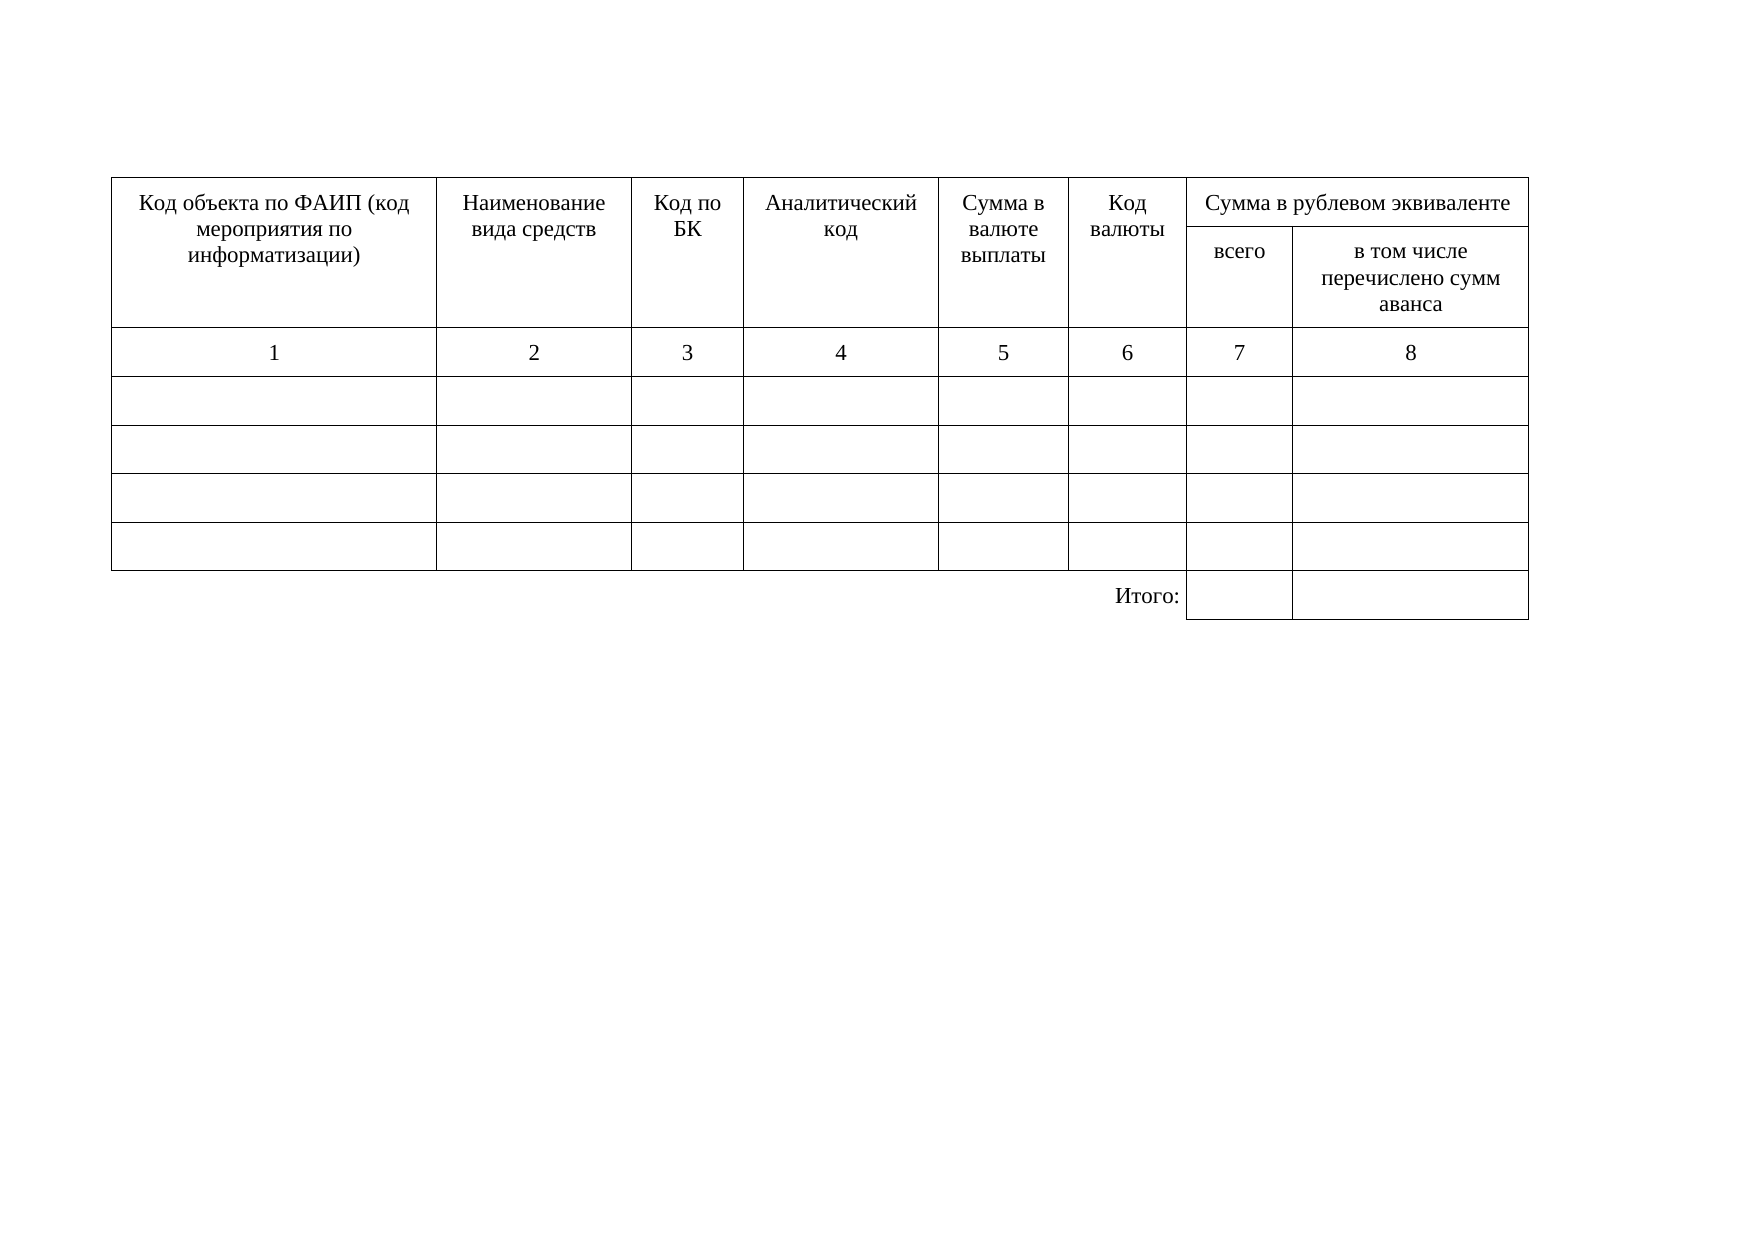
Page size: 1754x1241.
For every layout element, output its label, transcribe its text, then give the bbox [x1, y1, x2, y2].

table_cell [632, 474, 743, 522]
table_cell [744, 474, 938, 522]
table_header Сумма в валюте выплаты [939, 178, 1068, 327]
table_cell [1187, 377, 1292, 424]
table_header Сумма в рублевом эквиваленте [1187, 178, 1528, 226]
table_cell [437, 377, 631, 424]
table_cell [1293, 523, 1528, 570]
table_cell 4 [744, 328, 938, 376]
table_header Код валюты [1069, 178, 1186, 327]
table_cell [1187, 426, 1292, 473]
table_cell [1293, 474, 1528, 522]
table_cell 2 [437, 328, 631, 376]
table_cell [1187, 523, 1292, 570]
table_cell [437, 523, 631, 570]
table_cell 1 [112, 328, 436, 376]
table_cell [112, 426, 436, 473]
table_cell [1187, 474, 1292, 522]
table_cell [1293, 426, 1528, 473]
table_cell [1293, 377, 1528, 424]
table_cell [939, 426, 1068, 473]
table_cell [1069, 523, 1186, 570]
table_cell [1069, 474, 1186, 522]
table_cell [437, 426, 631, 473]
table_header Код по БК [632, 178, 743, 327]
table_cell [112, 377, 436, 424]
table_cell [1293, 571, 1528, 619]
table_cell [939, 523, 1068, 570]
table_cell [632, 426, 743, 473]
table_cell [1187, 571, 1292, 619]
table_cell [939, 474, 1068, 522]
table_cell [437, 474, 631, 522]
table_cell [939, 377, 1068, 424]
table_cell [112, 474, 436, 522]
table_cell [112, 523, 436, 570]
table_cell [632, 523, 743, 570]
table_cell 7 [1187, 328, 1292, 376]
table_cell Итого: [112, 571, 1186, 619]
table_cell 6 [1069, 328, 1186, 376]
table_cell [1069, 426, 1186, 473]
table_cell [1069, 377, 1186, 424]
table_cell 8 [1293, 328, 1528, 376]
table_cell [744, 426, 938, 473]
table_cell [744, 523, 938, 570]
table_header Наименование вида средств [437, 178, 631, 327]
table_cell всего [1187, 227, 1292, 327]
table_cell 5 [939, 328, 1068, 376]
table_cell [744, 377, 938, 424]
table_cell [632, 377, 743, 424]
table_header Аналитический код [744, 178, 938, 327]
table_cell в том числе перечислено сумм аванса [1293, 227, 1528, 327]
table_header Код объекта по ФАИП (код мероприятия по информатизации) [112, 178, 436, 327]
table_cell 3 [632, 328, 743, 376]
